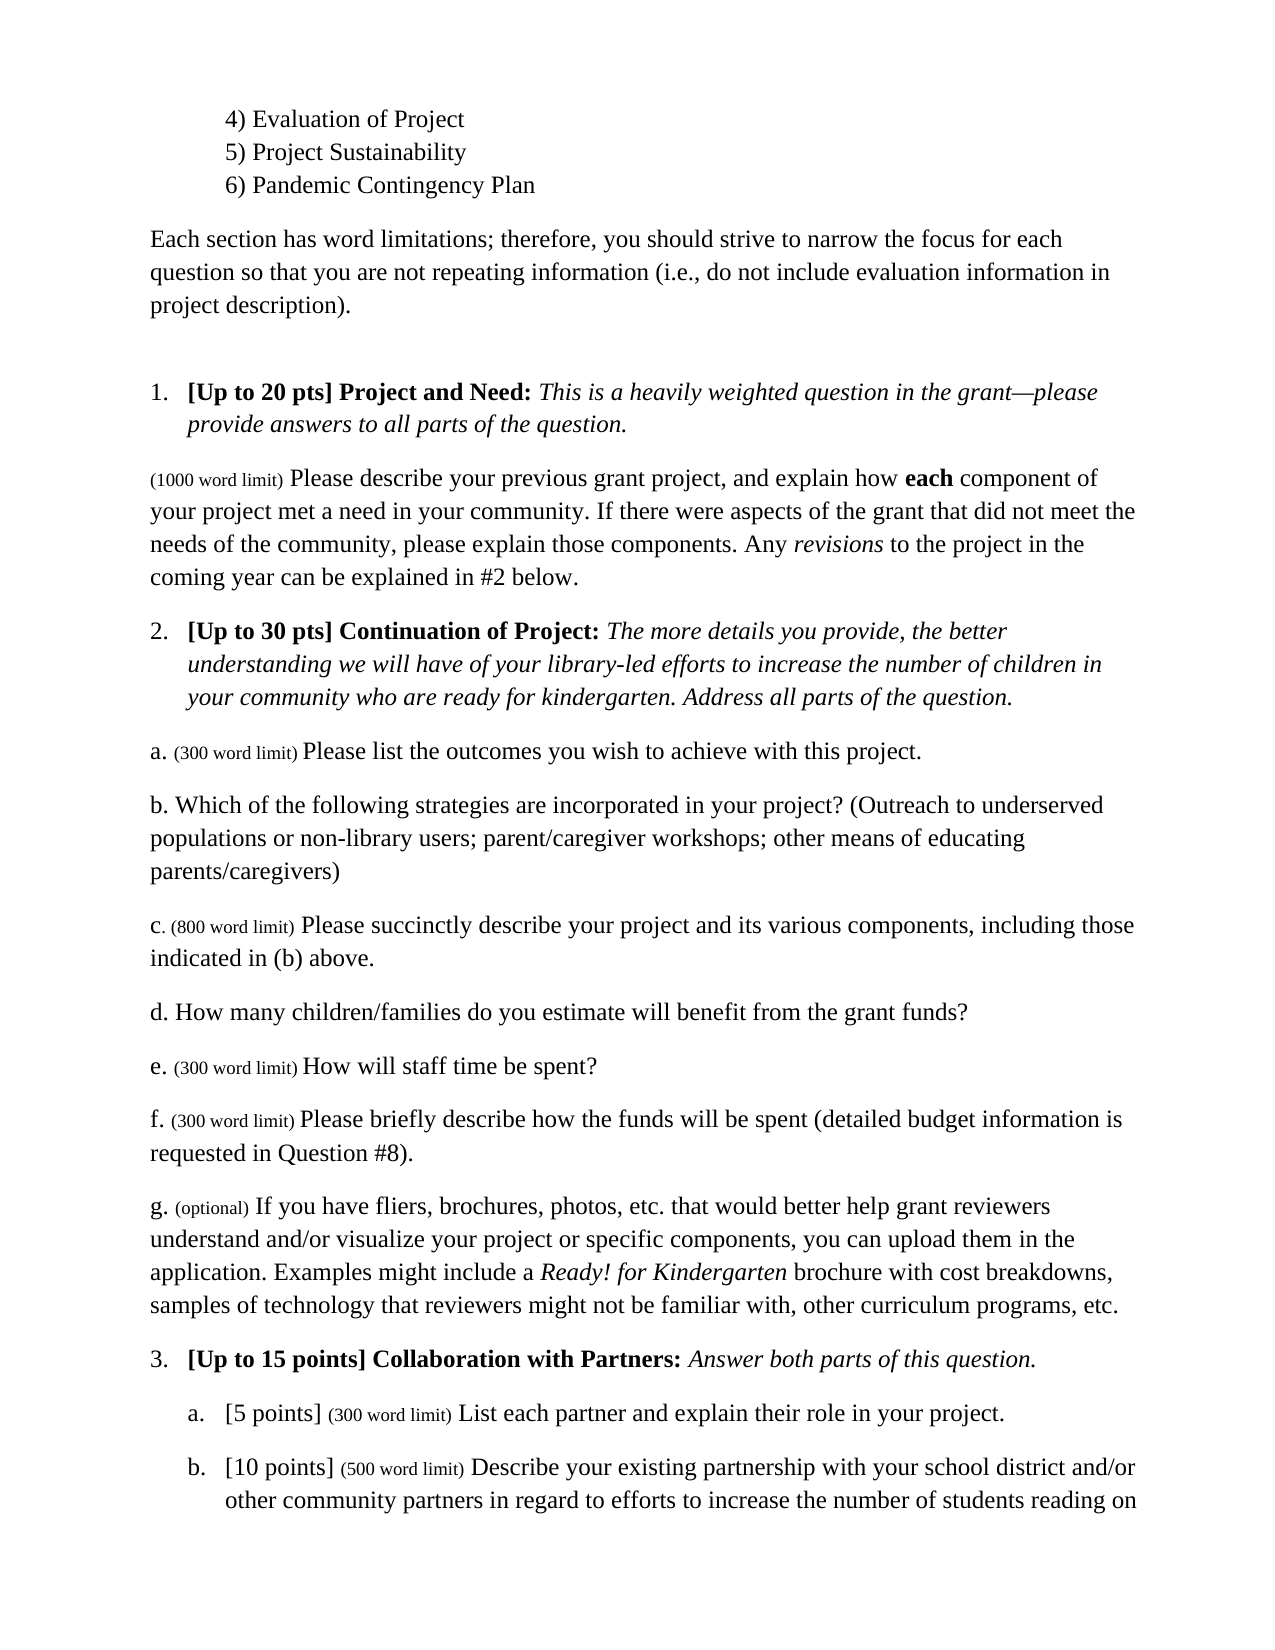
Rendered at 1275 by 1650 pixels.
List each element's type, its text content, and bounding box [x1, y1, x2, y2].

text Each section has word limitations; therefore, you should strive to narrow the focus for each question so that you are not repeating information (i.e., do not include evaluation information in project description). [150, 224, 1144, 318]
text d. How many children/families do you estimate will benefit from the grant funds? [150, 997, 1144, 1026]
list [Up to 20 pts] Project and Need: This is a heavily weighted question in the grant—please provide answers to all parts of the question. [150, 377, 1144, 438]
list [187, 1452, 1144, 1514]
text g. (optional) If you have fliers, brochures, photos, etc. that would better help grant reviewers understand and/or visualize your project or specific components, you can upload them in the application. Examples might include a Ready! for Kindergarten brochure with cost breakdowns, samples of technology that reviewers might not be familiar with, other curriculum programs, etc. [150, 1191, 1144, 1319]
text (1000 word limit) Please describe your previous grant project, and explain how each component of your project met a need in your community. If there were aspects of the grant that did not meet the needs of the community, please explain those components. Any revisions to the project in the coming year can be explained in #2 below. [150, 463, 1144, 591]
list [Up to 15 points] Collaboration with Partners: Answer both parts of this question. [150, 1344, 1144, 1373]
text f. (300 word limit) Please briefly describe how the funds will be spent (detailed budget information is requested in Question #8). [150, 1104, 1144, 1166]
text 6) Pandemic Contingency Plan [225, 170, 1144, 198]
list [Up to 30 pts] Continuation of Project: The more details you provide, the better understanding we will have of your library-led efforts to increase the number of children in your community who are ready for kindergarten. Address all parts of the question. [150, 616, 1144, 711]
text 5) Project Sustainability [225, 137, 1144, 166]
text a. (300 word limit) Please list the outcomes you wish to achieve with this project. [150, 736, 1144, 765]
text 4) Evaluation of Project [225, 104, 1144, 132]
text e. (300 word limit) How will staff time be spent? [150, 1051, 1144, 1079]
text c. (800 word limit) Please succinctly describe your project and its various components, including those indicated in (b) above. [150, 910, 1144, 972]
text b. Which of the following strategies are incorporated in your project? (Outreach to underserved populations or non-library users; parent/caregiver workshops; other means of educating parents/caregivers) [150, 790, 1144, 885]
list [5 points] (300 word limit) List each partner and explain their role in your project. [187, 1398, 1144, 1427]
